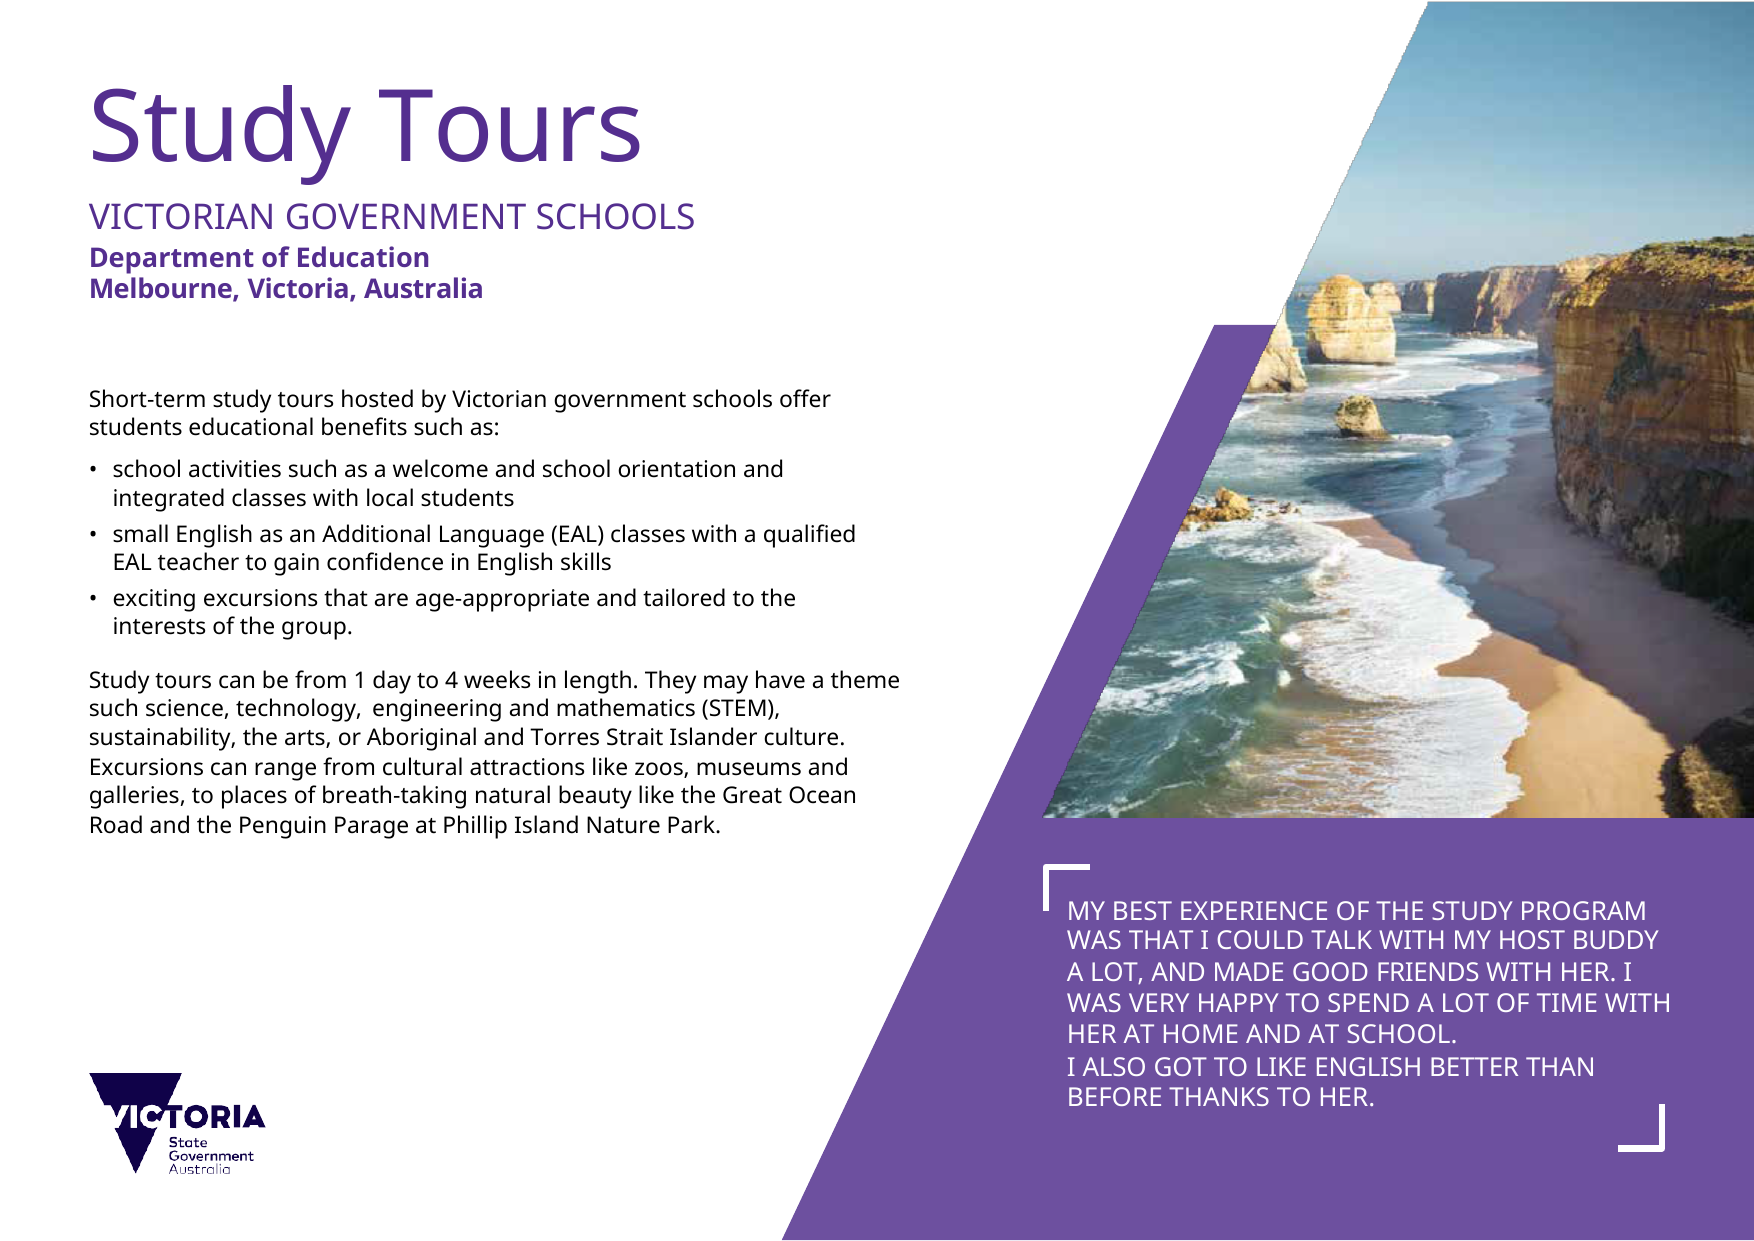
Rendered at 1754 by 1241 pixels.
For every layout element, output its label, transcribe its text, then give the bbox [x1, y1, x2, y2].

text Department of Education Melbourne, Victoria, Australia [88, 242, 567, 307]
list school activities such as a welcome and school orientation and integrated classes with local students [88, 454, 814, 513]
picture [89, 1073, 254, 1174]
title Study Tours [88, 54, 1754, 190]
text Excursions can range from cultural attractions like zoos, museums and galleries, to places of breath-taking natural beauty like the Great Ocean Road and the Penguin Parage at Phillip Island Nature Park. [88, 753, 917, 840]
picture [1039, 0, 1754, 54]
text VICTORIAN GOVERNMENT SCHOOLS [89, 192, 1754, 239]
list exciting excursions that are age-appropriate and tailored to the interests of the group. [88, 583, 827, 641]
text Short-term study tours hosted by Victorian government schools offer students educational benefits such as: [88, 384, 917, 443]
text MY BEST EXPERIENCE OF THE STUDY PROGRAM WAS THAT I COULD TALK WITH MY HOST BUDDY A LOT, AND MADE GOOD FRIENDS WITH HER. I WAS VERY HAPPY TO SPEND A LOT OF TIME WITH HER AT HOME AND AT SCHOOL. [1067, 895, 1676, 1052]
picture [1039, 239, 1754, 818]
text Study tours can be from 1 day to 4 weeks in length. They may have a theme such science, technology, engineering and mathematics (STEM), sustainability, the arts, or Aboriginal and Torres Strait Islander culture. [88, 665, 917, 752]
list small English as an Additional Language (EAL) classes with a qualified EAL teacher to gain confidence in English skills [88, 519, 894, 577]
text I ALSO GOT TO LIKE ENGLISH BETTER THAN BEFORE THANKS TO HER. [1067, 1052, 1676, 1114]
